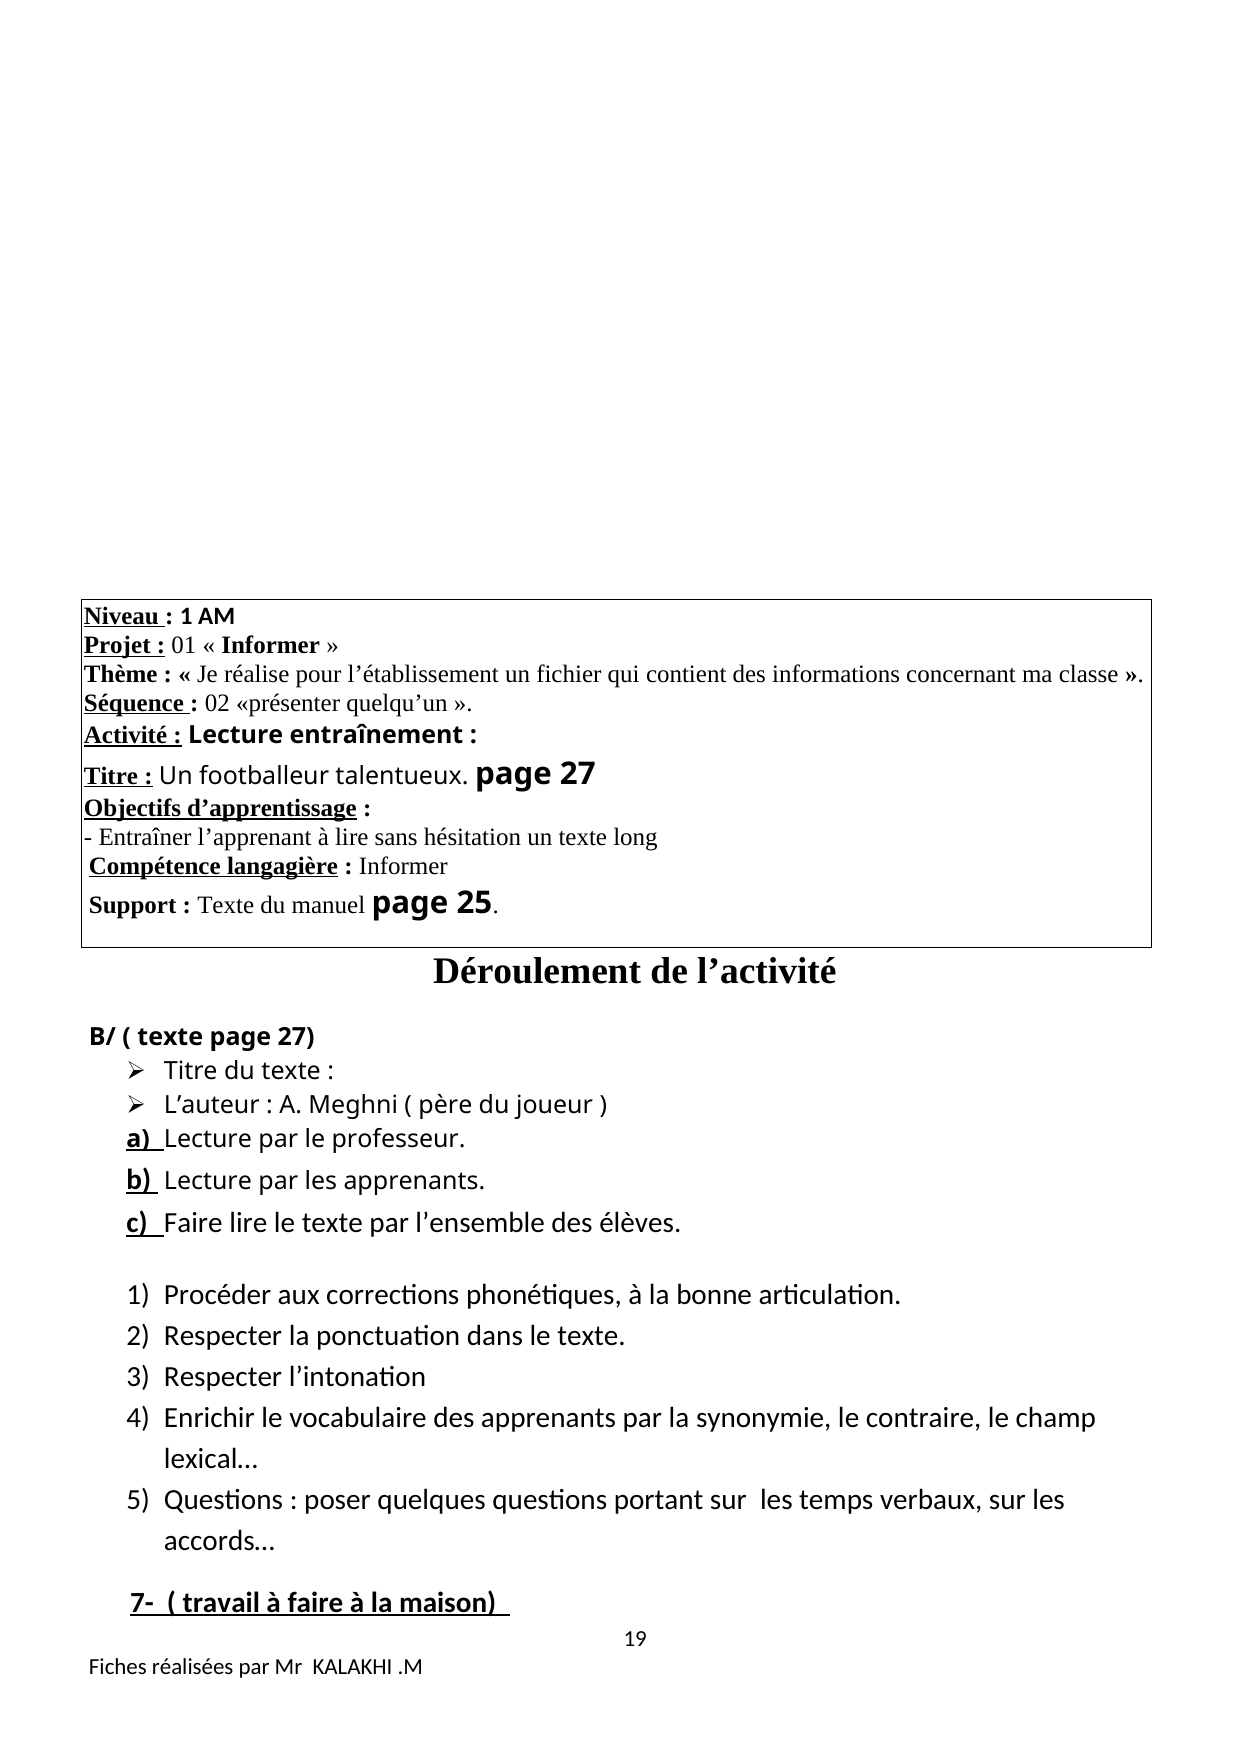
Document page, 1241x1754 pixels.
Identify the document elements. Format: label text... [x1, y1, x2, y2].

table_header Niveau : 1 AM Projet : 01 « Informer » Thème : « Je réalise pour l’établissement un fichier qui contient des informations concernant ma classe ». Séquence : 02 «présenter quelqu’un ». Activité : Lecture entraînement : Titre : Un footballeur talentueux. page 27 Objectifs d’apprentissage : - Entraîner l’apprenant à lire sans hésitation un texte long Compétence langagière : Informer Support : Texte du manuel page 25. [82, 600, 1151, 947]
list Enrichir le vocabulaire des apprenants par la synonymie, le contraire, le champ lexical… [126, 1399, 1181, 1476]
list Titre du texte : [126, 1053, 1181, 1087]
list Questions : poser quelques questions portant sur les temps verbaux, sur les accords… [126, 1481, 1181, 1558]
text B/ ( texte page 27) [89, 1018, 1181, 1053]
text 7- ( travail à faire à la maison) [89, 1584, 1181, 1619]
list L’auteur : A. Meghni ( père du joueur ) [126, 1087, 1181, 1121]
list Procéder aux corrections phonétiques, à la bonne articulation. [126, 1276, 1181, 1312]
list Lecture par les apprenants. [126, 1155, 1181, 1198]
list Faire lire le texte par l’ensemble des élèves. [126, 1204, 1181, 1272]
text Déroulement de l’activité [89, 948, 1181, 991]
list Lecture par le professeur. [126, 1121, 1181, 1155]
list Respecter l’intonation [126, 1358, 1181, 1394]
list Respecter la ponctuation dans le texte. [126, 1317, 1181, 1353]
